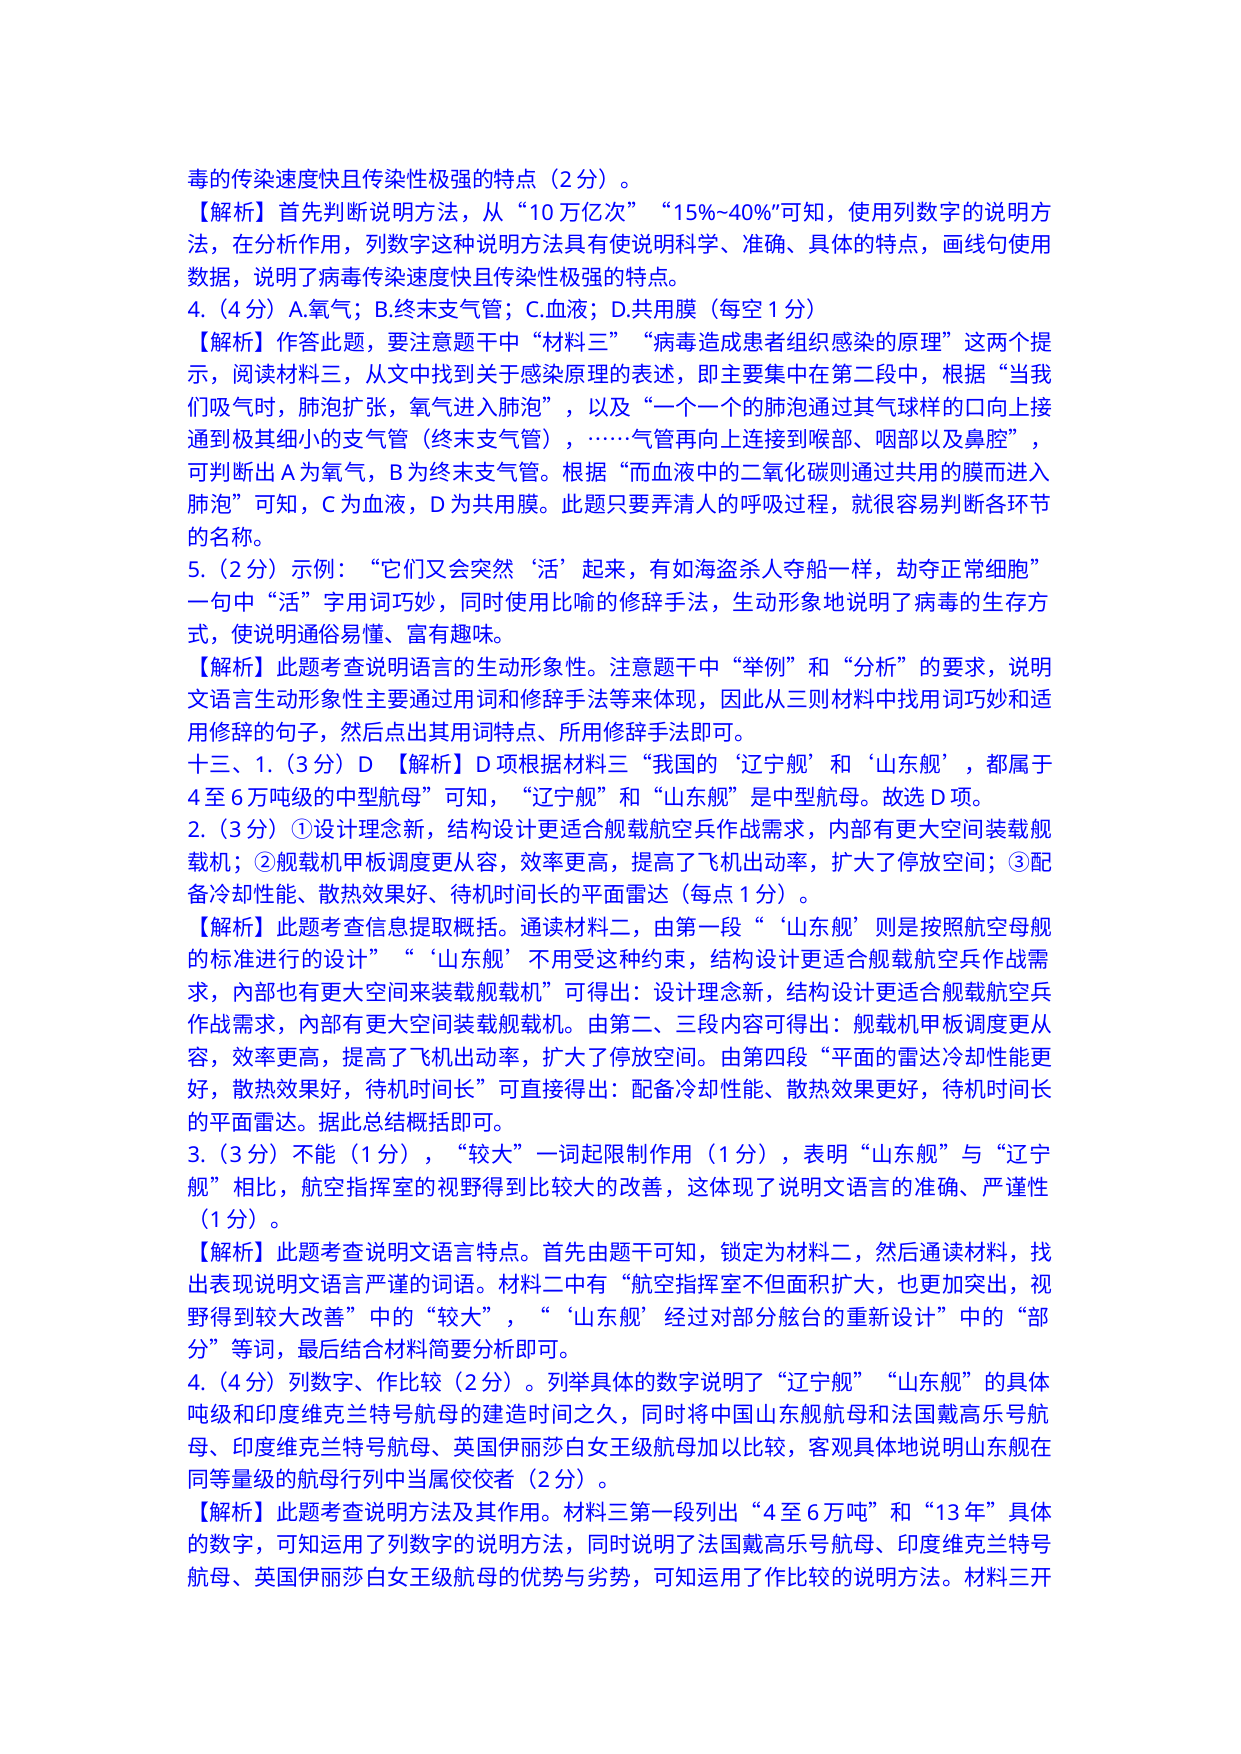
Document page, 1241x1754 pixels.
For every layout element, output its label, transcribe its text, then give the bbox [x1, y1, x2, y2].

text 5.（2分）示例：“它们又会突然‘活’起来，有如海盗杀人夺船一样，劫夺正常细胞”一句中“活”字用词巧妙，同时使用比喻的修辞手法，生动形象地说明了病毒的生存方式，使说明通俗易懂、富有趣味。 [187, 552, 1053, 649]
text 【解析】此题考查说明语言的生动形象性。注意题干中“举例”和“分析”的要求，说明文语言生动形象性主要通过用词和修辞手法等来体现，因此从三则材料中找用词巧妙和适用修辞的句子，然后点出其用词特点、所用修辞手法即可。 [187, 649, 1053, 747]
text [187, 162, 1053, 194]
text 4.（4分）列数字、作比较（2分）。列举具体的数字说明了“辽宁舰”“山东舰”的具体吨级和印度维克兰特号航母的建造时间之久，同时将中国山东舰航母和法国戴高乐号航母、印度维克兰特号航母、英国伊丽莎白女王级航母加以比较，客观具体地说明山东舰在同等量级的航母行列中当属佼佼者（2分）。 [187, 1364, 1053, 1494]
text 十三、1.（3分）D 【解析】D项根据材料三“我国的‘辽宁舰’和‘山东舰’，都属于4至6万吨级的中型航母”可知，“辽宁舰”和“山东舰”是中型航母。故选D项。 [187, 747, 1053, 812]
text 【解析】此题考查信息提取概括。通读材料二，由第一段“‘山东舰’则是按照航空母舰的标准进行的设计”“‘山东舰’不用受这种约束，结构设计更适合舰载航空兵作战需求，內部也有更大空间来装载舰载机”可得出：设计理念新，结构设计更适合舰载航空兵作战需求，內部有更大空间装载舰载机。由第二、三段内容可得出：舰载机甲板调度更从容，效率更高，提高了飞机出动率，扩大了停放空间。由第四段“平面的雷达冷却性能更好，散热效果好，待机时间长”可直接得出：配备冷却性能、散热效果更好，待机时间长的平面雷达。据此总结概括即可。 [187, 909, 1053, 1137]
text 【解析】作答此题，要注意题干中“材料三”“病毒造成患者组织感染的原理”这两个提示，阅读材料三，从文中找到关于感染原理的表述，即主要集中在第二段中，根据“当我们吸气时，肺泡扩张，氧气进入肺泡”，以及“一个一个的肺泡通过其气球样的口向上接通到极其细小的支气管（终末支气管），……气管再向上连接到喉部、咽部以及鼻腔”，可判断出A为氧气，B为终末支气管。根据“而血液中的二氧化碳则通过共用的膜而进入肺泡”可知，C为血液，D为共用膜。此题只要弄清人的呼吸过程，就很容易判断各环节的名称。 [187, 324, 1053, 552]
text 【解析】首先判断说明方法，从“10万亿次”“15%~40%”可知，使用列数字的说明方法，在分析作用，列数字这种说明方法具有使说明科学、准确、具体的特点，画线句使用数据，说明了病毒传染速度快且传染性极强的特点。 [187, 194, 1053, 292]
text 4.（4分）A.氧气；B.终末支气管；C.血液；D.共用膜（每空1分） [187, 292, 1053, 324]
text 3.（3分）不能（1分），“较大”一词起限制作用（1分），表明“山东舰”与“辽宁舰”相比，航空指挥室的视野得到比较大的改善，这体现了说明文语言的准确、严谨性（1分）。 [187, 1137, 1053, 1234]
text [187, 1494, 1053, 1592]
text 【解析】此题考查说明文语言特点。首先由题干可知，锁定为材料二，然后通读材料，找出表现说明文语言严谨的词语。材料二中有“航空指挥室不但面积扩大，也更加突出，视野得到较大改善”中的“较大”，“‘山东舰’经过对部分舷台的重新设计”中的“部分”等词，最后结合材料简要分析即可。 [187, 1234, 1053, 1364]
text 2.（3分）①设计理念新，结构设计更适合舰载航空兵作战需求，内部有更大空间装载舰载机；②舰载机甲板调度更从容，效率更高，提高了飞机出动率，扩大了停放空间；③配备冷却性能、散热效果好、待机时间长的平面雷达（每点1分）。 [187, 812, 1053, 909]
